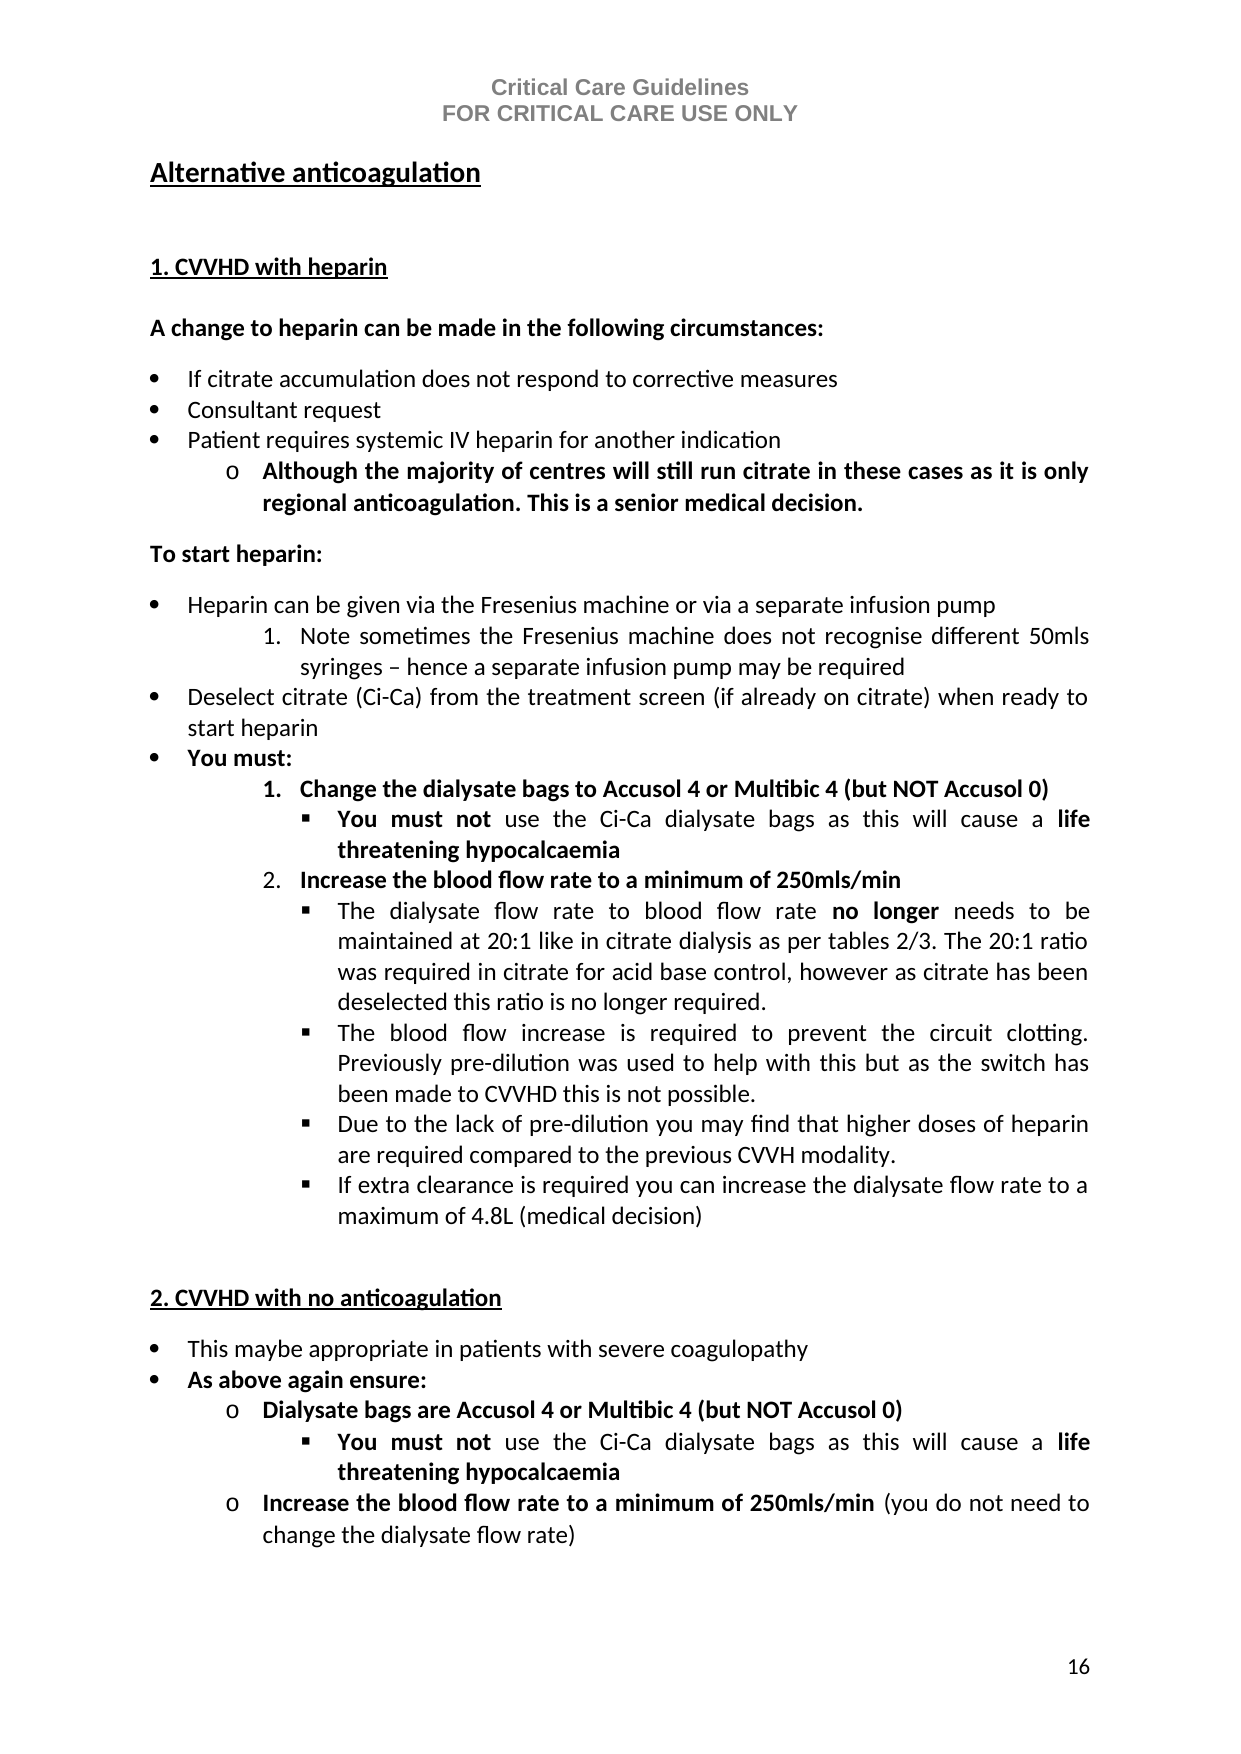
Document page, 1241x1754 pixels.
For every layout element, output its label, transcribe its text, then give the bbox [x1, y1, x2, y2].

list This maybe appropriate in patients with severe coagulopathy [150, 1333, 1090, 1364]
list Note sometimes the Fresenius machine does not recognise different 50mls syringes – hence a separate infusion pump may be required [262, 620, 1090, 681]
list Increase the blood flow rate to a minimum of 250mls/min (you do not need to change the dialysate flow rate) [225, 1487, 1090, 1549]
list If extra clearance is required you can increase the dialysate flow rate to a maximum of 4.8L (medical decision) [300, 1169, 1090, 1231]
list You must: [150, 742, 1090, 773]
list Due to the lack of pre-dilution you may find that higher doses of heparin are required compared to the previous CVVH modality. [300, 1108, 1090, 1169]
list Change the dialysate bags to Accusol 4 or Multibic 4 (but NOT Accusol 0) [262, 773, 1090, 803]
text To start heparin: [150, 538, 1090, 569]
list Patient requires systemic IV heparin for another indication [150, 424, 1090, 455]
list If citrate accumulation does not respond to corrective measures [150, 363, 1090, 394]
text 2. CVVHD with no anticoagulation [150, 1282, 1090, 1312]
list The blood flow increase is required to prevent the circuit clotting. Previously pre-dilution was used to help with this but as the switch has been made to CVVHD this is not possible. [300, 1017, 1090, 1108]
list As above again ensure: [150, 1364, 1090, 1394]
list Dialysate bags are Accusol 4 or Multibic 4 (but NOT Accusol 0) [225, 1394, 1090, 1426]
list The dialysate flow rate to blood flow rate no longer needs to be maintained at 20:1 like in citrate dialysis as per tables 2/3. The 20:1 ratio was required in citrate for acid base control, however as citrate has been deselected this ratio is no longer required. [300, 895, 1090, 1017]
list You must not use the Ci-Ca dialysate bags as this will cause a life threatening hypocalcaemia [300, 1426, 1090, 1487]
list Heparin can be given via the Fresenius machine or via a separate infusion pump [150, 589, 1090, 620]
list You must not use the Ci-Ca dialysate bags as this will cause a life threatening hypocalcaemia [300, 803, 1090, 864]
list Although the majority of centres will still run citrate in these cases as it is only regional anticoagulation. This is a senior medical decision. [225, 455, 1090, 517]
list Increase the blood flow rate to a minimum of 250mls/min [262, 864, 1090, 895]
list Deselect citrate (Ci-Ca) from the treatment screen (if already on citrate) when ready to start heparin [150, 681, 1090, 742]
text 1. CVVHD with heparin [150, 251, 1090, 282]
list Consultant request [150, 394, 1090, 424]
text Alternative anticoagulation [150, 154, 1090, 190]
text A change to heparin can be made in the following circumstances: [150, 312, 1090, 343]
